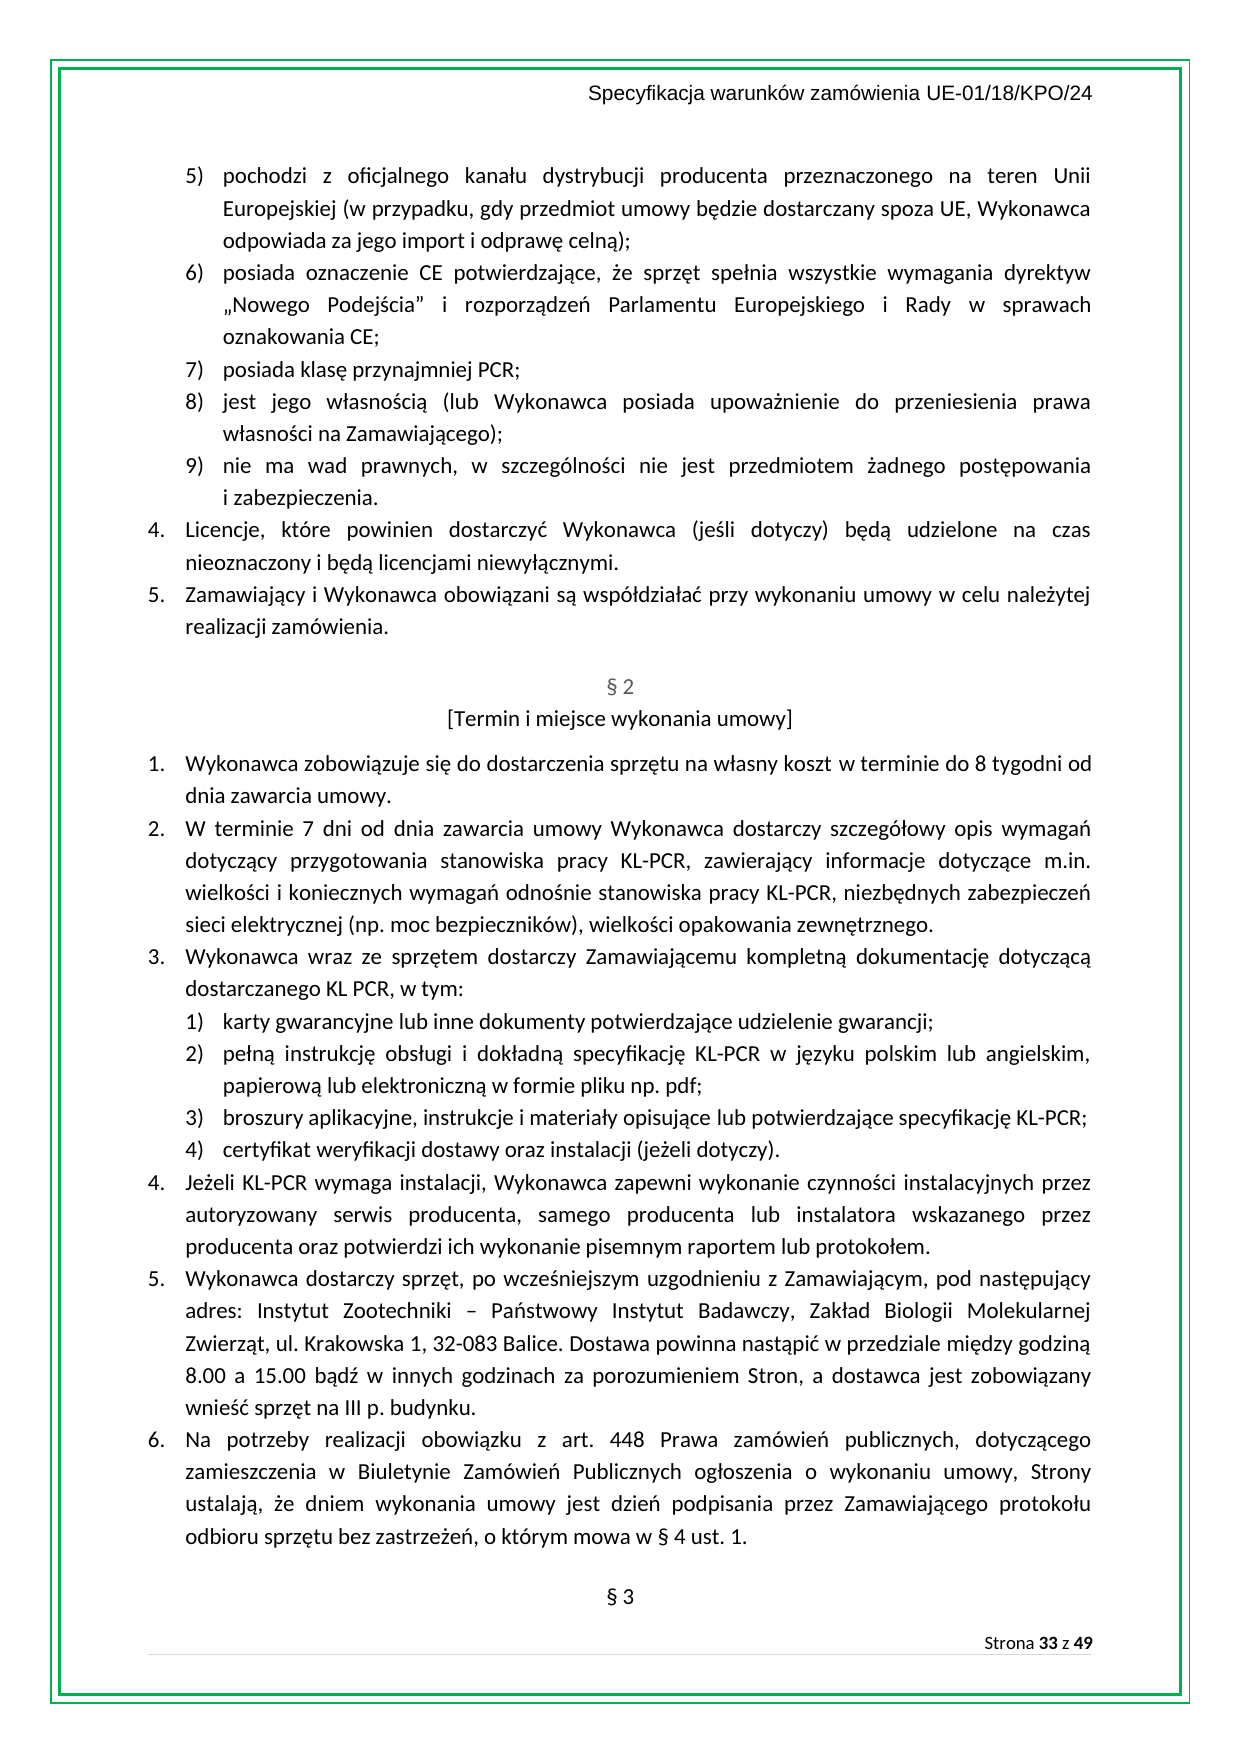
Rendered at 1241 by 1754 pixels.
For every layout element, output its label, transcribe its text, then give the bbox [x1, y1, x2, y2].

list jest jego własnością (lub Wykonawca posiada upoważnienie do przeniesienia prawa własności na Zamawiającego); [185, 387, 1092, 447]
list pochodzi z oficjalnego kanału dystrybucji producenta przeznaczonego na teren Unii Europejskiej (w przypadku, gdy przedmiot umowy będzie dostarczany spoza UE, Wykonawca odpowiada za jego import i odprawę celną); [185, 162, 1092, 254]
text [Termin i miejsce wykonania umowy] [148, 704, 1092, 733]
list Zamawiający i Wykonawca obowiązani są współdziałać przy wykonaniu umowy w celu należytej realizacji zamówienia. [148, 580, 1092, 640]
list posiada klasę przynajmniej PCR; [185, 355, 1092, 383]
list karty gwarancyjne lub inne dokumenty potwierdzające udzielenie gwarancji; [185, 1007, 1092, 1035]
list nie ma wad prawnych, w szczególności nie jest przedmiotem żadnego postępowania i zabezpieczenia. [185, 451, 1092, 511]
list Jeżeli KL-PCR wymaga instalacji, Wykonawca zapewni wykonanie czynności instalacyjnych przez autoryzowany serwis producenta, samego producenta lub instalatora wskazanego przez producenta oraz potwierdzi ich wykonanie pisemnym raportem lub protokołem. [148, 1168, 1092, 1260]
list W terminie 7 dni od dnia zawarcia umowy Wykonawca dostarczy szczegółowy opis wymagań dotyczący przygotowania stanowiska pracy KL-PCR, zawierający informacje dotyczące m.in. wielkości i koniecznych wymagań odnośnie stanowiska pracy KL-PCR, niezbędnych zabezpieczeń sieci elektrycznej (np. moc bezpieczników), wielkości opakowania zewnętrznego. [148, 814, 1092, 938]
list posiada oznaczenie CE potwierdzające, że sprzęt spełnia wszystkie wymagania dyrektyw „Nowego Podejścia” i rozporządzeń Parlamentu Europejskiego i Rady w sprawach oznakowania CE; [185, 258, 1092, 351]
text § 2 [148, 672, 1092, 700]
list pełną instrukcję obsługi i dokładną specyfikację KL-PCR w języku polskim lub angielskim, papierową lub elektroniczną w formie pliku np. pdf; [185, 1039, 1092, 1099]
list certyfikat weryfikacji dostawy oraz instalacji (jeżeli dotyczy). [185, 1136, 1092, 1163]
text § 3 [148, 1582, 1092, 1610]
list Wykonawca dostarczy sprzęt, po wcześniejszym uzgodnieniu z Zamawiającym, pod następujący adres: Instytut Zootechniki – Państwowy Instytut Badawczy, Zakład Biologii Molekularnej Zwierząt, ul. Krakowska 1, 32-083 Balice. Dostawa powinna nastąpić w przedziale między godziną 8.00 a 15.00 bądź w innych godzinach za porozumieniem Stron, a dostawca jest zobowiązany wnieść sprzęt na III p. budynku. [148, 1264, 1092, 1421]
list Licencje, które powinien dostarczyć Wykonawca (jeśli dotyczy) będą udzielone na czas nieoznaczony i będą licencjami niewyłącznymi. [148, 516, 1092, 576]
list broszury aplikacyjne, instrukcje i materiały opisujące lub potwierdzające specyfikację KL-PCR; [185, 1103, 1092, 1131]
list Na potrzeby realizacji obowiązku z art. 448 Prawa zamówień publicznych, dotyczącego zamieszczenia w Biuletynie Zamówień Publicznych ogłoszenia o wykonaniu umowy, Strony ustalają, że dniem wykonania umowy jest dzień podpisania przez Zamawiającego protokołu odbioru sprzętu bez zastrzeżeń, o którym mowa w § 4 ust. 1. [148, 1425, 1092, 1550]
list Wykonawca wraz ze sprzętem dostarczy Zamawiającemu kompletną dokumentację dotyczącą dostarczanego KL PCR, w tym: [148, 942, 1092, 1003]
list Wykonawca zobowiązuje się do dostarczenia sprzętu na własny koszt w terminie do 8 tygodni od dnia zawarcia umowy. [148, 749, 1092, 809]
